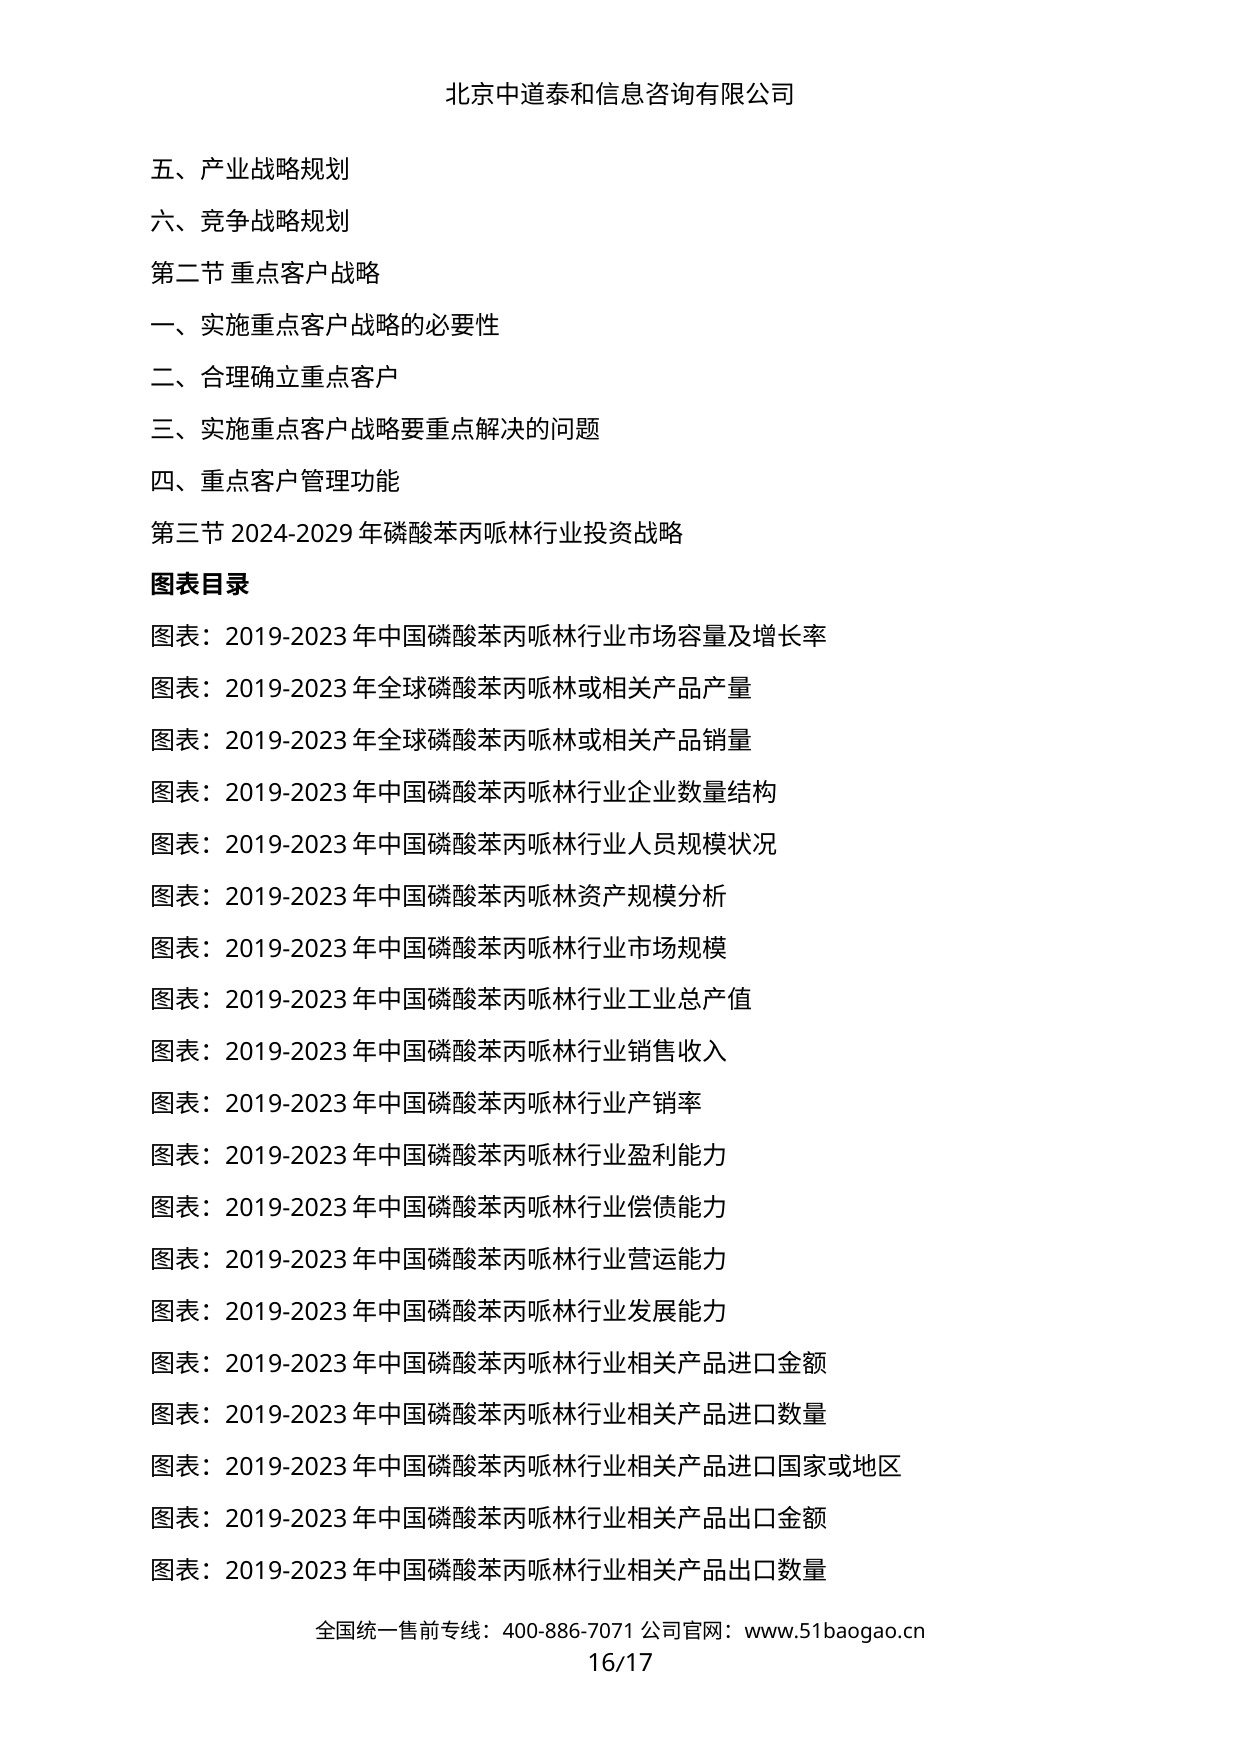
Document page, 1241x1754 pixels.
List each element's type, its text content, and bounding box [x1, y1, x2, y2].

text 图表：2019-2023年中国磷酸苯丙哌林行业工业总产值 [150, 980, 1090, 1016]
text 图表：2019-2023年中国磷酸苯丙哌林行业人员规模状况 [150, 824, 1090, 861]
text 图表：2019-2023年中国磷酸苯丙哌林行业相关产品进口国家或地区 [150, 1447, 1090, 1483]
text 三、实施重点客户战略要重点解决的问题 [150, 409, 1090, 446]
text 图表：2019-2023年中国磷酸苯丙哌林行业产销率 [150, 1084, 1090, 1120]
text 图表：2019-2023年中国磷酸苯丙哌林行业盈利能力 [150, 1136, 1090, 1172]
text 图表：2019-2023年中国磷酸苯丙哌林行业销售收入 [150, 1032, 1090, 1068]
text 图表：2019-2023年中国磷酸苯丙哌林行业相关产品进口金额 [150, 1343, 1090, 1379]
text 图表：2019-2023年中国磷酸苯丙哌林行业相关产品进口数量 [150, 1395, 1090, 1431]
text 图表：2019-2023年中国磷酸苯丙哌林行业市场规模 [150, 928, 1090, 964]
text 五、产业战略规划 [150, 150, 1090, 186]
text 第三节 2024-2029年磷酸苯丙哌林行业投资战略 [150, 513, 1090, 549]
text 图表：2019-2023年中国磷酸苯丙哌林行业相关产品出口数量 [150, 1551, 1090, 1587]
text 图表：2019-2023年中国磷酸苯丙哌林行业市场容量及增长率 [150, 617, 1090, 653]
text 图表：2019-2023年中国磷酸苯丙哌林行业偿债能力 [150, 1187, 1090, 1224]
text 图表：2019-2023年中国磷酸苯丙哌林行业营运能力 [150, 1239, 1090, 1276]
text 图表：2019-2023年全球磷酸苯丙哌林或相关产品销量 [150, 721, 1090, 757]
text 四、重点客户管理功能 [150, 461, 1090, 497]
text 第二节 重点客户战略 [150, 254, 1090, 290]
text 图表：2019-2023年中国磷酸苯丙哌林行业企业数量结构 [150, 772, 1090, 809]
text 二、合理确立重点客户 [150, 357, 1090, 394]
text 图表：2019-2023年中国磷酸苯丙哌林行业发展能力 [150, 1291, 1090, 1327]
text 图表目录 [150, 565, 1090, 601]
text 六、竞争战略规划 [150, 202, 1090, 238]
text 图表：2019-2023年全球磷酸苯丙哌林或相关产品产量 [150, 669, 1090, 705]
text 一、实施重点客户战略的必要性 [150, 306, 1090, 342]
text 图表：2019-2023年中国磷酸苯丙哌林行业相关产品出口金额 [150, 1499, 1090, 1535]
text 图表：2019-2023年中国磷酸苯丙哌林资产规模分析 [150, 876, 1090, 912]
